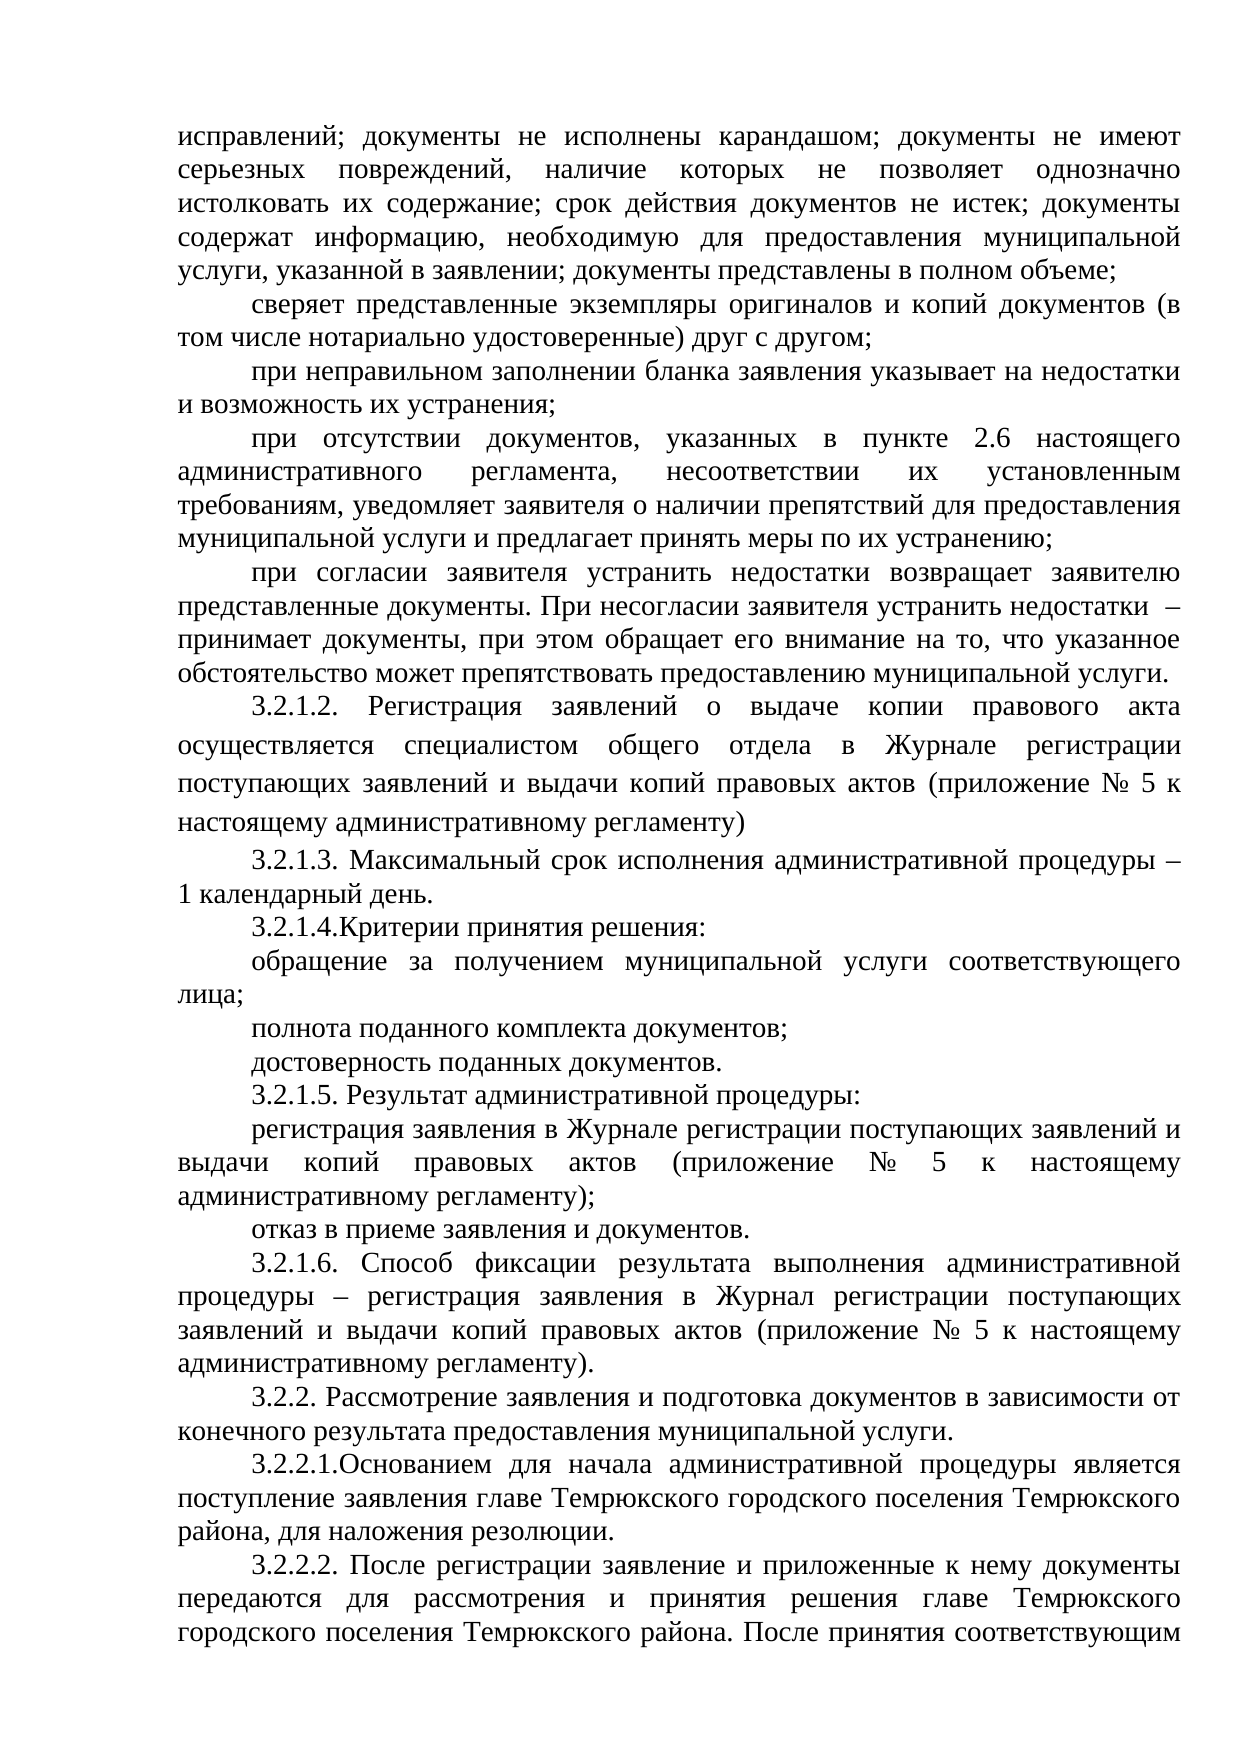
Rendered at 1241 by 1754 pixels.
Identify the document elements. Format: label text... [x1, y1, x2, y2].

text при согласии заявителя устранить недостатки возвращает заявителю представленные документы. При несогласии заявителя устранить недостатки – принимает документы, при этом обращает его внимание на то, что указанное обстоятельство может препятствовать предоставлению муниципальной услуги. [177, 554, 1181, 688]
text полнота поданного комплекта документов; [177, 1010, 1181, 1044]
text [177, 1547, 1181, 1647]
text 3.2.1.4.Критерии принятия решения: [177, 909, 1181, 943]
text 3.2.1.5. Результат административной процедуры: [177, 1077, 1181, 1111]
text 3.2.1.2. Регистрация заявлений о выдаче копии правового акта осуществляется специалистом общего отдела в Журнале регистрации поступающих заявлений и выдачи копий правовых актов (приложение № 5 к настоящему административному регламенту) [177, 688, 1181, 837]
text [177, 118, 1181, 286]
text при неправильном заполнении бланка заявления указывает на недостатки и возможность их устранения; [177, 353, 1181, 420]
text отказ в приеме заявления и документов. [177, 1211, 1181, 1245]
text 3.2.1.6. Способ фиксации результата выполнения административной процедуры – регистрация заявления в Журнал регистрации поступающих заявлений и выдачи копий правовых актов (приложение № 5 к настоящему административному регламенту). [177, 1245, 1181, 1379]
text при отсутствии документов, указанных в пункте 2.6 настоящего административного регламента, несоответствии их установленным требованиям, уведомляет заявителя о наличии препятствий для предоставления муниципальной услуги и предлагает принять меры по их устранению; [177, 420, 1181, 554]
text достоверность поданных документов. [177, 1044, 1181, 1077]
text регистрация заявления в Журнале регистрации поступающих заявлений и выдачи копий правовых актов (приложение № 5 к настоящему административному регламенту); [177, 1111, 1181, 1211]
text 3.2.2.1.Основанием для начала административной процедуры является поступление заявления главе Темрюкского городского поселения Темрюкского района, для наложения резолюции. [177, 1446, 1181, 1547]
text сверяет представленные экземпляры оригиналов и копий документов (в том числе нотариально удостоверенные) друг с другом; [177, 286, 1181, 353]
text 3.2.2. Рассмотрение заявления и подготовка документов в зависимости от конечного результата предоставления муниципальной услуги. [177, 1379, 1181, 1446]
text обращение за получением муниципальной услуги соответствующего лица; [177, 943, 1181, 1010]
text 3.2.1.3. Максимальный срок исполнения административной процедуры – 1 календарный день. [177, 842, 1181, 909]
